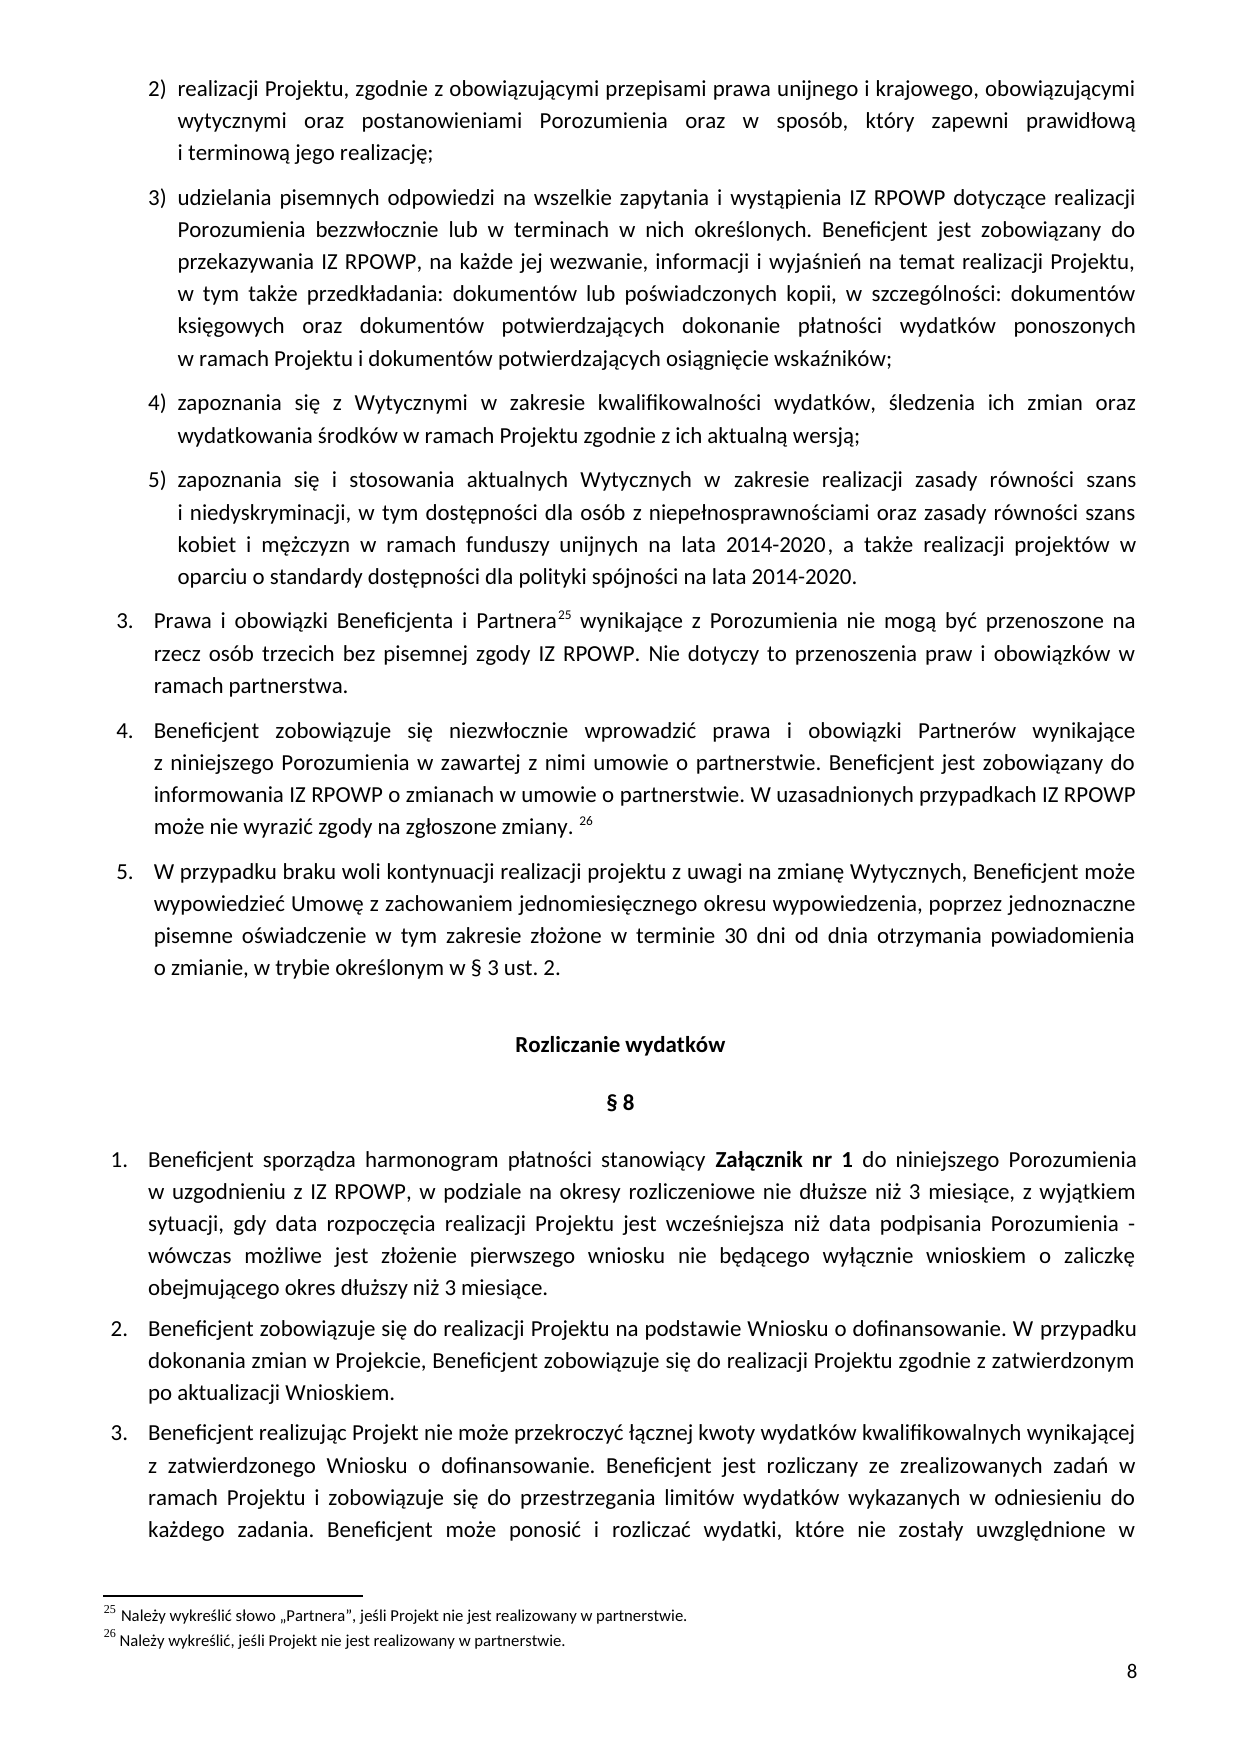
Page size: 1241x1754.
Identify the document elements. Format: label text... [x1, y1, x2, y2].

text § 8 [103, 1088, 1137, 1116]
list Beneficjent sporządza harmonogram płatności stanowiący Załącznik nr 1 do niniejszego Porozumienia w uzgodnieniu z IZ RPOWP, w podziale na okresy rozliczeniowe nie dłuższe niż 3 miesiące, z wyjątkiem sytuacji, gdy data rozpoczęcia realizacji Projektu jest wcześniejsza niż data podpisania Porozumienia - wówczas możliwe jest złożenie pierwszego wniosku nie będącego wyłącznie wnioskiem o zaliczkę obejmującego okres dłuższy niż 3 miesiące. [110, 1145, 1137, 1302]
text Rozliczanie wydatków [103, 1030, 1137, 1058]
list zapoznania się z Wytycznymi w zakresie kwalifikowalności wydatków, śledzenia ich zmian oraz wydatkowania środków w ramach Projektu zgodnie z ich aktualną wersją; [148, 388, 1137, 449]
list udzielania pisemnych odpowiedzi na wszelkie zapytania i wystąpienia IZ RPOWP dotyczące realizacji Porozumienia bezzwłocznie lub w terminach w nich określonych. Beneficjent jest zobowiązany do przekazywania IZ RPOWP, na każde jej wezwanie, informacji i wyjaśnień na temat realizacji Projektu, w tym także przedkładania: dokumentów lub poświadczonych kopii, w szczególności: dokumentów księgowych oraz dokumentów potwierdzających dokonanie płatności wydatków ponoszonych w ramach Projektu i dokumentów potwierdzających osiągnięcie wskaźników; [148, 183, 1137, 372]
list W przypadku braku woli kontynuacji realizacji projektu z uwagi na zmianę Wytycznych, Beneficjent może wypowiedzieć Umowę z zachowaniem jednomiesięcznego okresu wypowiedzenia, poprzez jednoznaczne pisemne oświadczenie w tym zakresie złożone w terminie 30 dni od dnia otrzymania powiadomienia o zmianie, w trybie określonym w § 3 ust. 2. [116, 857, 1137, 982]
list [110, 1418, 1137, 1543]
list Beneficjent zobowiązuje się do realizacji Projektu na podstawie Wniosku o dofinansowanie. W przypadku dokonania zmian w Projekcie, Beneficjent zobowiązuje się do realizacji Projektu zgodnie z zatwierdzonym po aktualizacji Wnioskiem. [110, 1314, 1137, 1406]
list zapoznania się i stosowania aktualnych Wytycznych w zakresie realizacji zasady równości szans i niedyskryminacji, w tym dostępności dla osób z niepełnosprawnościami oraz zasady równości szans kobiet i mężczyzn w ramach funduszy unijnych na lata 2014-2020, a także realizacji projektów w oparciu o standardy dostępności dla polityki spójności na lata 2014-2020. [148, 465, 1137, 590]
list realizacji Projektu, zgodnie z obowiązującymi przepisami prawa unijnego i krajowego, obowiązującymi wytycznymi oraz postanowieniami Porozumienia oraz w sposób, który zapewni prawidłową i terminową jego realizację; [148, 74, 1137, 166]
list Beneficjent zobowiązuje się niezwłocznie wprowadzić prawa i obowiązki Partnerów wynikające z niniejszego Porozumienia w zawartej z nimi umowie o partnerstwie. Beneficjent jest zobowiązany do informowania IZ RPOWP o zmianach w umowie o partnerstwie. W uzasadnionych przypadkach IZ RPOWP może nie wyrazić zgody na zgłoszone zmiany. [116, 716, 1137, 840]
list Prawa i obowiązki Beneficjenta i Partnera wynikające z Porozumienia nie mogą być przenoszone na rzecz osób trzecich bez pisemnej zgody IZ RPOWP. Nie dotyczy to przenoszenia praw i obowiązków w ramach partnerstwa. [116, 607, 1137, 699]
